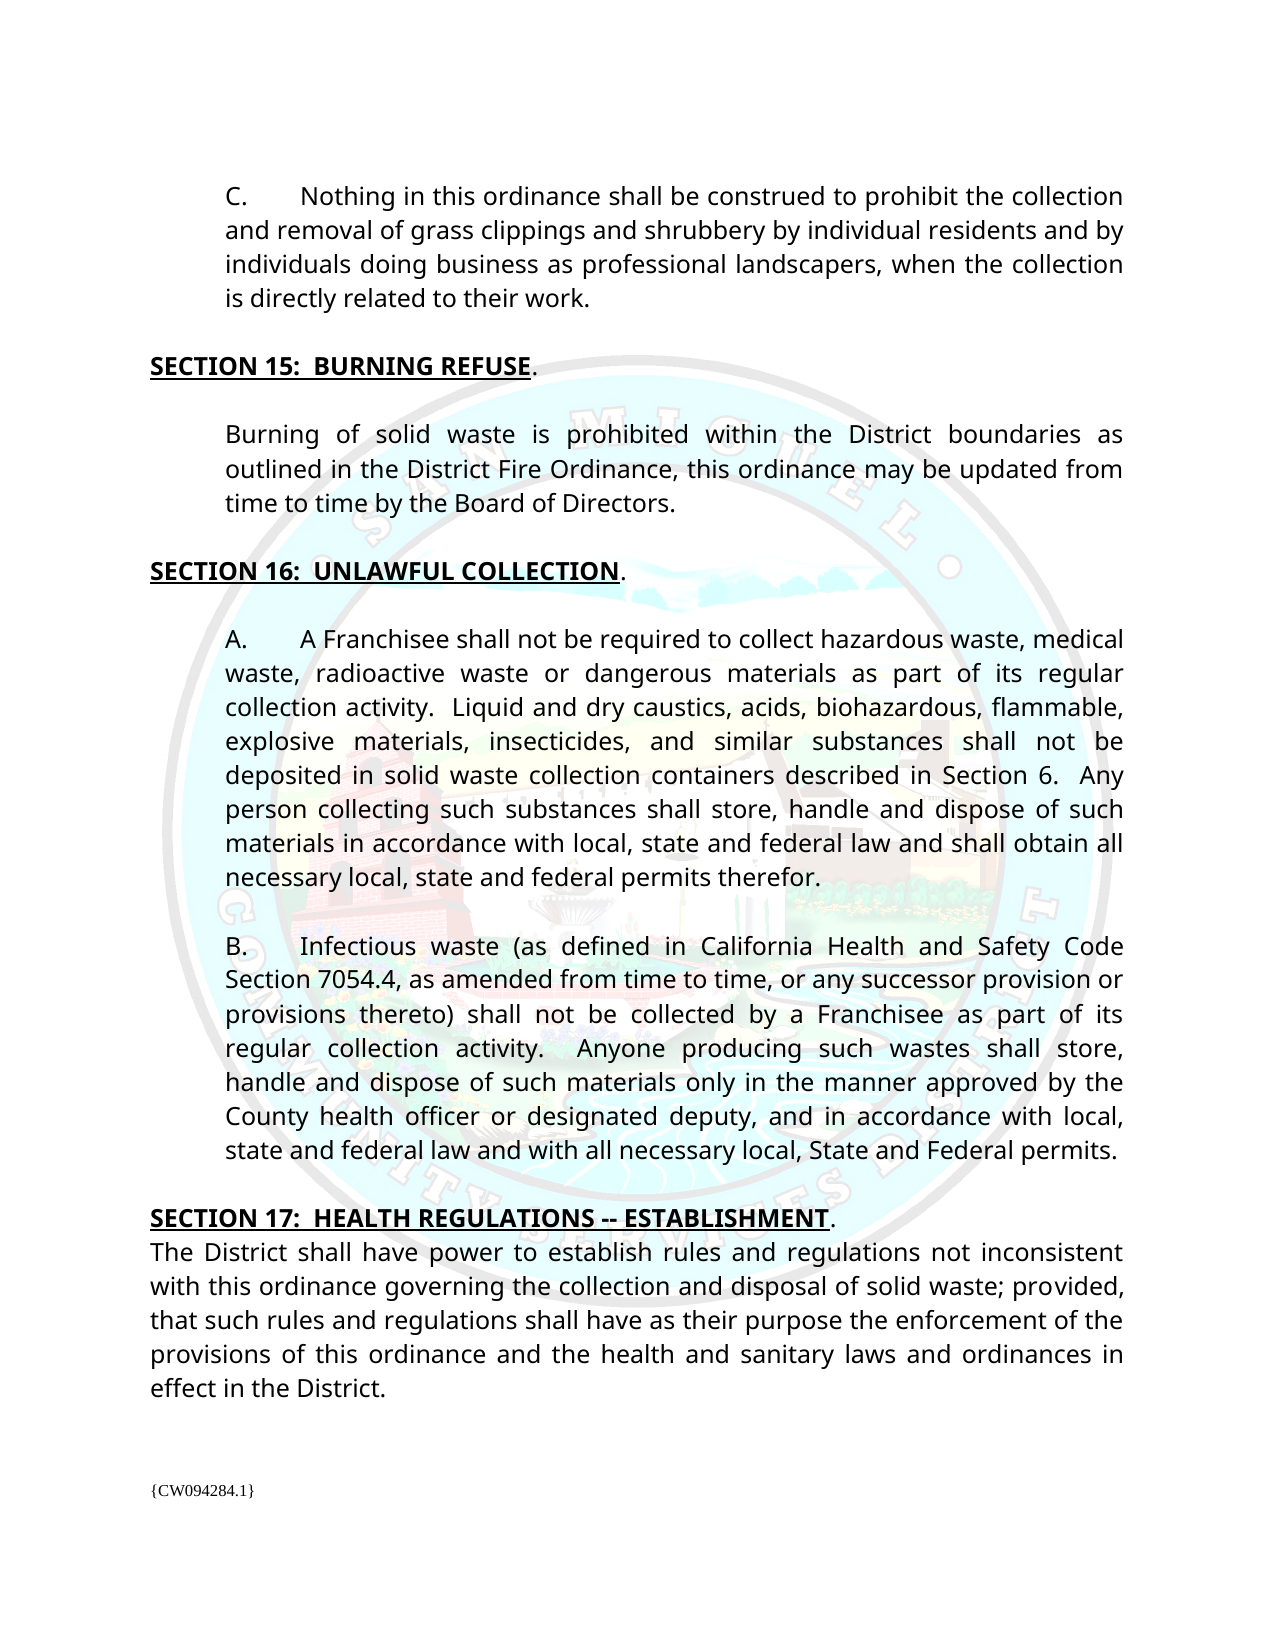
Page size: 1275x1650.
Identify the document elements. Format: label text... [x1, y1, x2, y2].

text Burning of solid waste is prohibited within the District boundaries as outlined in the District Fire Ordinance, this ordinance may be updated from time to time by the Board of Directors. [225, 417, 1125, 519]
text C. Nothing in this ordinance shall be construed to prohibit the collection and removal of grass clippings and shrubbery by individual residents and by individuals doing business as professional landscapers, when the collection is directly related to their work. [225, 179, 1125, 315]
text SECTION 17: HEALTH REGULATIONS -- ESTABLISHMENT. [150, 1201, 1125, 1235]
text The District shall have power to establish rules and regulations not inconsistent with this ordinance governing the collection and disposal of solid waste; provided, that such rules and regulations shall have as their purpose the enforcement of the provisions of this ordinance and the health and sanitary laws and ordinances in effect in the District. [150, 1235, 1125, 1405]
text SECTION 15: BURNING REFUSE. [150, 349, 1125, 383]
text SECTION 16: UNLAWFUL COLLECTION. [150, 553, 1125, 587]
text A. A Franchisee shall not be required to collect hazardous waste, medical waste, radioactive waste or dangerous materials as part of its regular collection activity. Liquid and dry caustics, acids, biohazardous, flammable, explosive materials, insecticides, and similar substances shall not be deposited in solid waste collection containers described in Section 6. Any person collecting such substances shall store, handle and dispose of such materials in accordance with local, state and federal law and shall obtain all necessary local, state and federal permits therefor. [225, 622, 1125, 894]
text B. Infectious waste (as defined in California Health and Safety Code Section 7054.4, as amended from time to time, or any successor provision or provisions thereto) shall not be collected by a Franchisee as part of its regular collection activity. Anyone producing such wastes shall store, handle and dispose of such materials only in the manner approved by the County health officer or designated deputy, and in accordance with local, state and federal law and with all necessary local, State and Federal permits. [225, 928, 1125, 1167]
